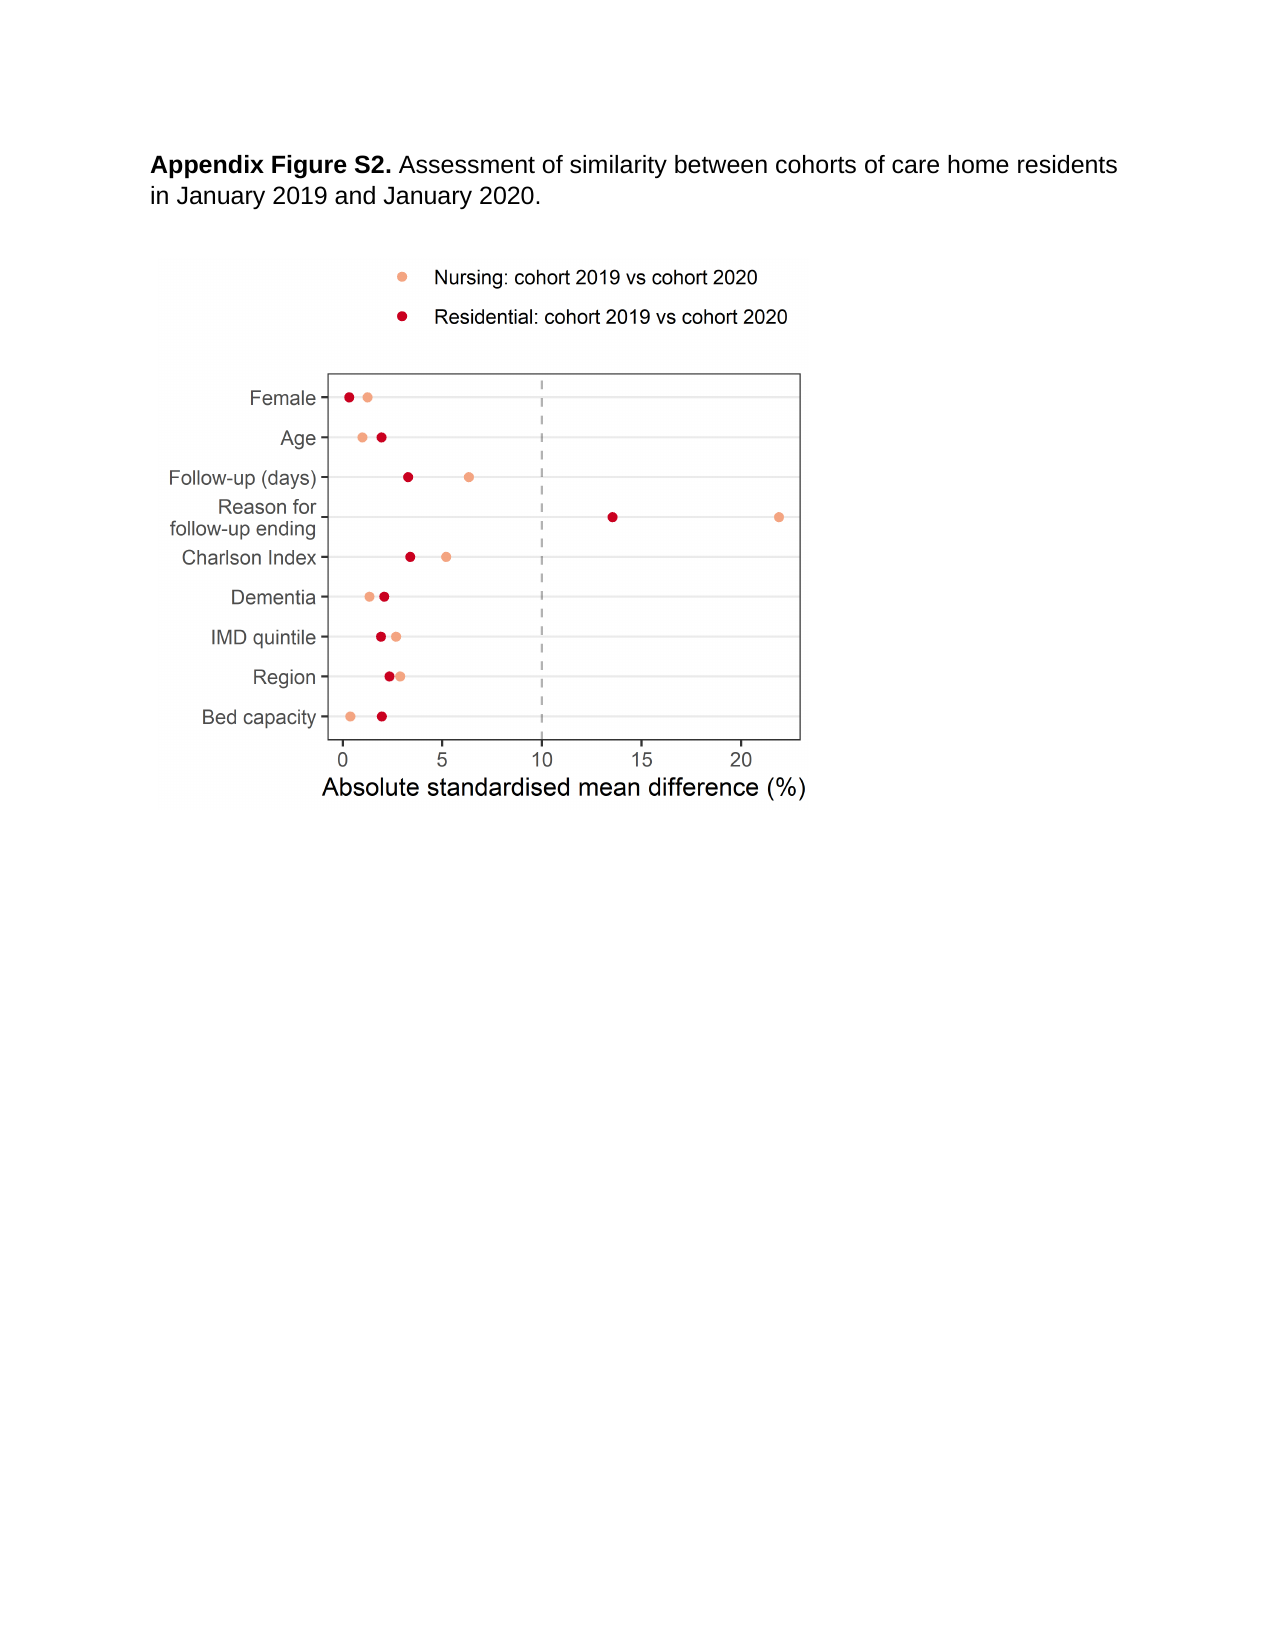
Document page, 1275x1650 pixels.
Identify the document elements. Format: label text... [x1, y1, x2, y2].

text Appendix Figure S2. Assessment of similarity between cohorts of care home residents in January 2019 and January 2020. [150, 150, 1125, 210]
